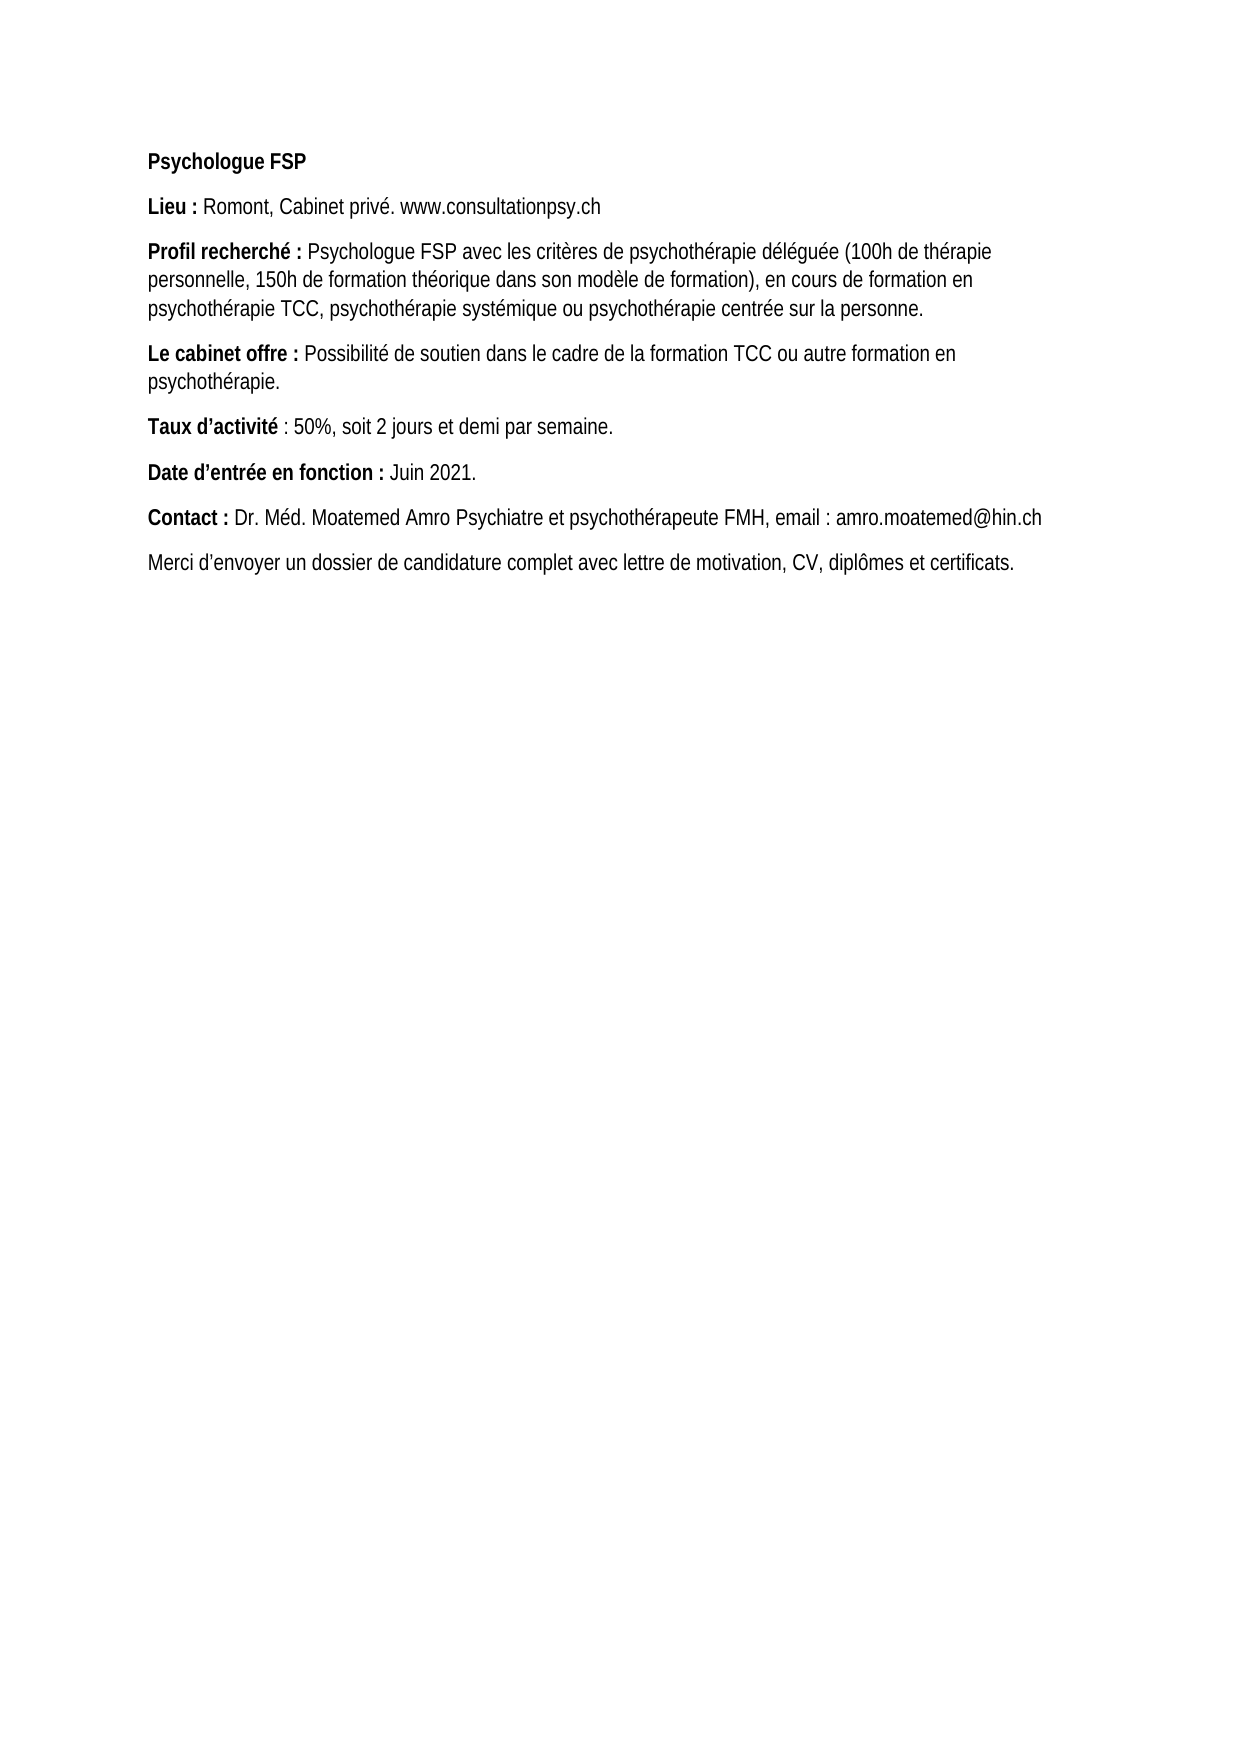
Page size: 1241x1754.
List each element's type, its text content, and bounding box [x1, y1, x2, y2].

text Date d’entrée en fonction : Juin 2021. [148, 458, 1093, 485]
text Profil recherché : Psychologue FSP avec les critères de psychothérapie déléguée (100h de thérapie personnelle, 150h de formation théorique dans son modèle de formation), en cours de formation en psychothérapie TCC, psychothérapie systémique ou psychothérapie centrée sur la personne. [148, 238, 1093, 321]
text Le cabinet offre : Possibilité de soutien dans le cadre de la formation TCC ou autre formation en psychothérapie. [148, 340, 1093, 394]
text Psychologue FSP [148, 148, 1093, 174]
text Lieu : Romont, Cabinet privé. www.consultationpsy.ch [148, 193, 1093, 219]
text Taux d’activité : 50%, soit 2 jours et demi par semaine. [148, 413, 1093, 440]
text Merci d’envoyer un dossier de candidature complet avec lettre de motivation, CV, diplômes et certificats. [148, 549, 1093, 575]
text Contact : Dr. Méd. Moatemed Amro Psychiatre et psychothérapeute FMH, email : amro.moatemed@hin.ch [148, 503, 1093, 530]
